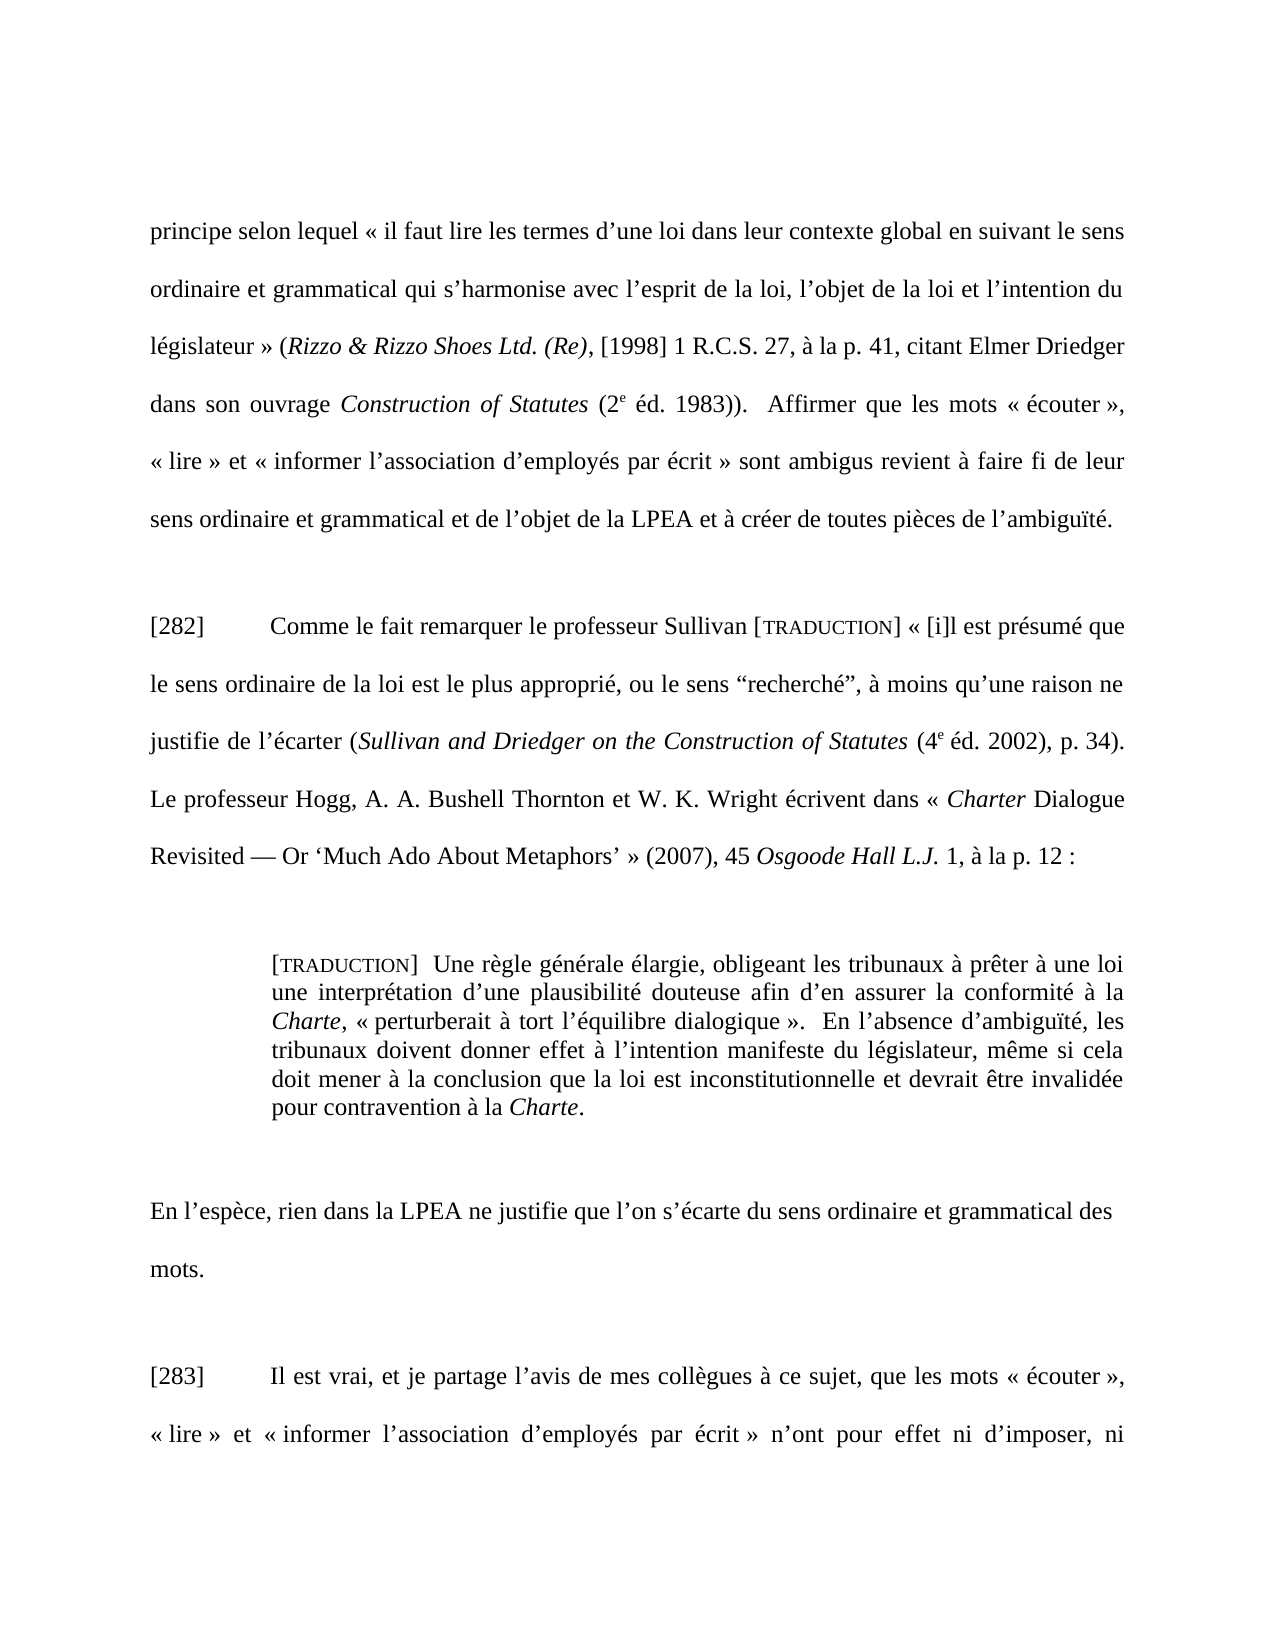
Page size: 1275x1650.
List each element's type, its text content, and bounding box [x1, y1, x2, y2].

text En l’espèce, rien dans la LPEA ne justifie que l’on s’écarte du sens ordinaire et grammatical des mots. [150, 1196, 1125, 1282]
text Comme le fait remarquer le professeur Sullivan [traduction] « [i]l est présumé que le sens ordinaire de la loi est le plus approprié, ou le sens “recherché”, à moins qu’une raison ne justifie de l’écarter (Sullivan and Driedger on the Construction of Statutes (4e éd. 2002), p. 34). Le professeur Hogg, A. A. Bushell Thornton et W. K. Wright écrivent dans « Charter Dialogue Revisited — Or ‘Much Ado About Metaphors’ » (2007), 45 Osgoode Hall L.J. 1, à la p. 12 : [150, 611, 1125, 870]
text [150, 216, 1125, 532]
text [150, 1361, 1125, 1447]
text [traduction] Une règle générale élargie, obligeant les tribunaux à prêter à une loi une interprétation d’une plausibilité douteuse afin d’en assurer la conformité à la Charte, « perturberait à tort l’équilibre dialogique ». En l’absence d’ambiguïté, les tribunaux doivent donner effet à l’intention manifeste du législateur, même si cela doit mener à la conclusion que la loi est inconstitutionnelle et devrait être invalidée pour contravention à la Charte. [150, 949, 1125, 1121]
